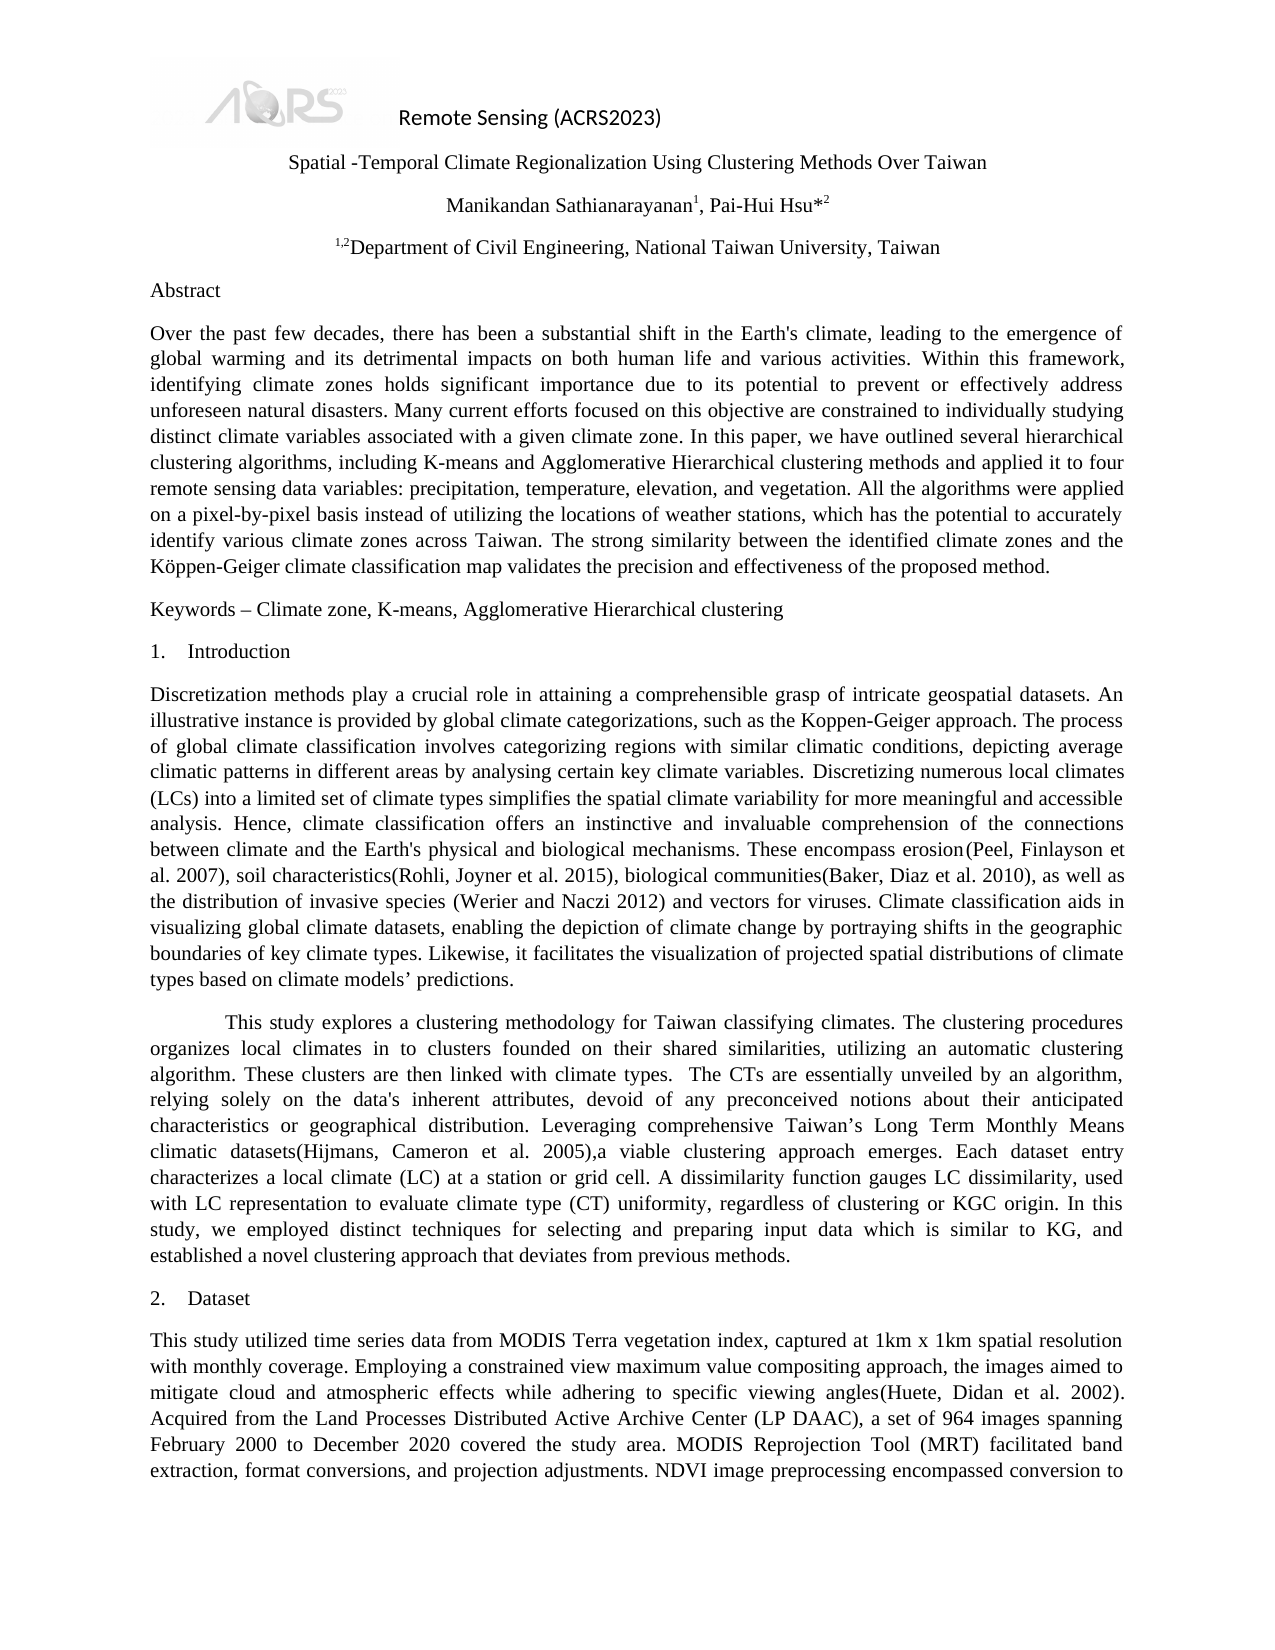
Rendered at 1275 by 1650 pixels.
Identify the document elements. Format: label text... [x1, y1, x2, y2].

text Manikandan Sathianarayanan1, Pai-Hui Hsu*2 [150, 193, 1125, 217]
text 1,2Department of Civil Engineering, National Taiwan University, Taiwan [150, 235, 1125, 259]
list Dataset [150, 1286, 1125, 1310]
list Introduction [150, 639, 1125, 663]
text Spatial -Temporal Climate Regionalization Using Clustering Methods Over Taiwan [150, 150, 1125, 174]
picture [150, 57, 400, 147]
text Keywords – Climate zone, K-means, Agglomerative Hierarchical clustering [150, 596, 1125, 621]
text Discretization methods play a crucial role in attaining a comprehensible grasp of intricate geospatial datasets. An illustrative instance is provided by global climate categorizations, such as the Koppen-Geiger approach. The process of global climate classification involves categorizing regions with similar climatic conditions, depicting average climatic patterns in different areas by analysing certain key climate variables. Discretizing numerous local climates (LCs) into a limited set of climate types simplifies the spatial climate variability for more meaningful and accessible analysis. Hence, climate classification offers an instinctive and invaluable comprehension of the connections between climate and the Earth's physical and biological mechanisms. These encompass erosion(Peel, Finlayson et al. 2007), soil characteristics(Rohli, Joyner et al. 2015), biological communities(Baker, Diaz et al. 2010), as well as the distribution of invasive species (Werier and Naczi 2012) and vectors for viruses. Climate classification aids in visualizing global climate datasets, enabling the depiction of climate change by portraying shifts in the geographic boundaries of key climate types. Likewise, it facilitates the visualization of projected spatial distributions of climate types based on climate models’ predictions. [150, 682, 1125, 991]
text Abstract [150, 278, 1125, 302]
text Over the past few decades, there has been a substantial shift in the Earth's climate, leading to the emergence of global warming and its detrimental impacts on both human life and various activities. Within this framework, identifying climate zones holds significant importance due to its potential to prevent or effectively address unforeseen natural disasters. Many current efforts focused on this objective are constrained to individually studying distinct climate variables associated with a given climate zone. In this paper, we have outlined several hierarchical clustering algorithms, including K-means and Agglomerative Hierarchical clustering methods and applied it to four remote sensing data variables: precipitation, temperature, elevation, and vegetation. All the algorithms were applied on a pixel-by-pixel basis instead of utilizing the locations of weather stations, which has the potential to accurately identify various climate zones across Taiwan. The strong similarity between the identified climate zones and the Köppen-Geiger climate classification map validates the precision and effectiveness of the proposed method. [150, 320, 1125, 578]
text This study explores a clustering methodology for Taiwan classifying climates. The clustering procedures organizes local climates in to clusters founded on their shared similarities, utilizing an automatic clustering algorithm. These clusters are then linked with climate types. The CTs are essentially unveiled by an algorithm, relying solely on the data's inherent attributes, devoid of any preconceived notions about their anticipated characteristics or geographical distribution. Leveraging comprehensive Taiwan’s Long Term Monthly Means climatic datasets(Hijmans, Cameron et al. 2005),a viable clustering approach emerges. Each dataset entry characterizes a local climate (LC) at a station or grid cell. A dissimilarity function gauges LC dissimilarity, used with LC representation to evaluate climate type (CT) uniformity, regardless of clustering or KGC origin. In this study, we employed distinct techniques for selecting and preparing input data which is similar to KG, and established a novel clustering approach that deviates from previous methods. [150, 1009, 1125, 1267]
